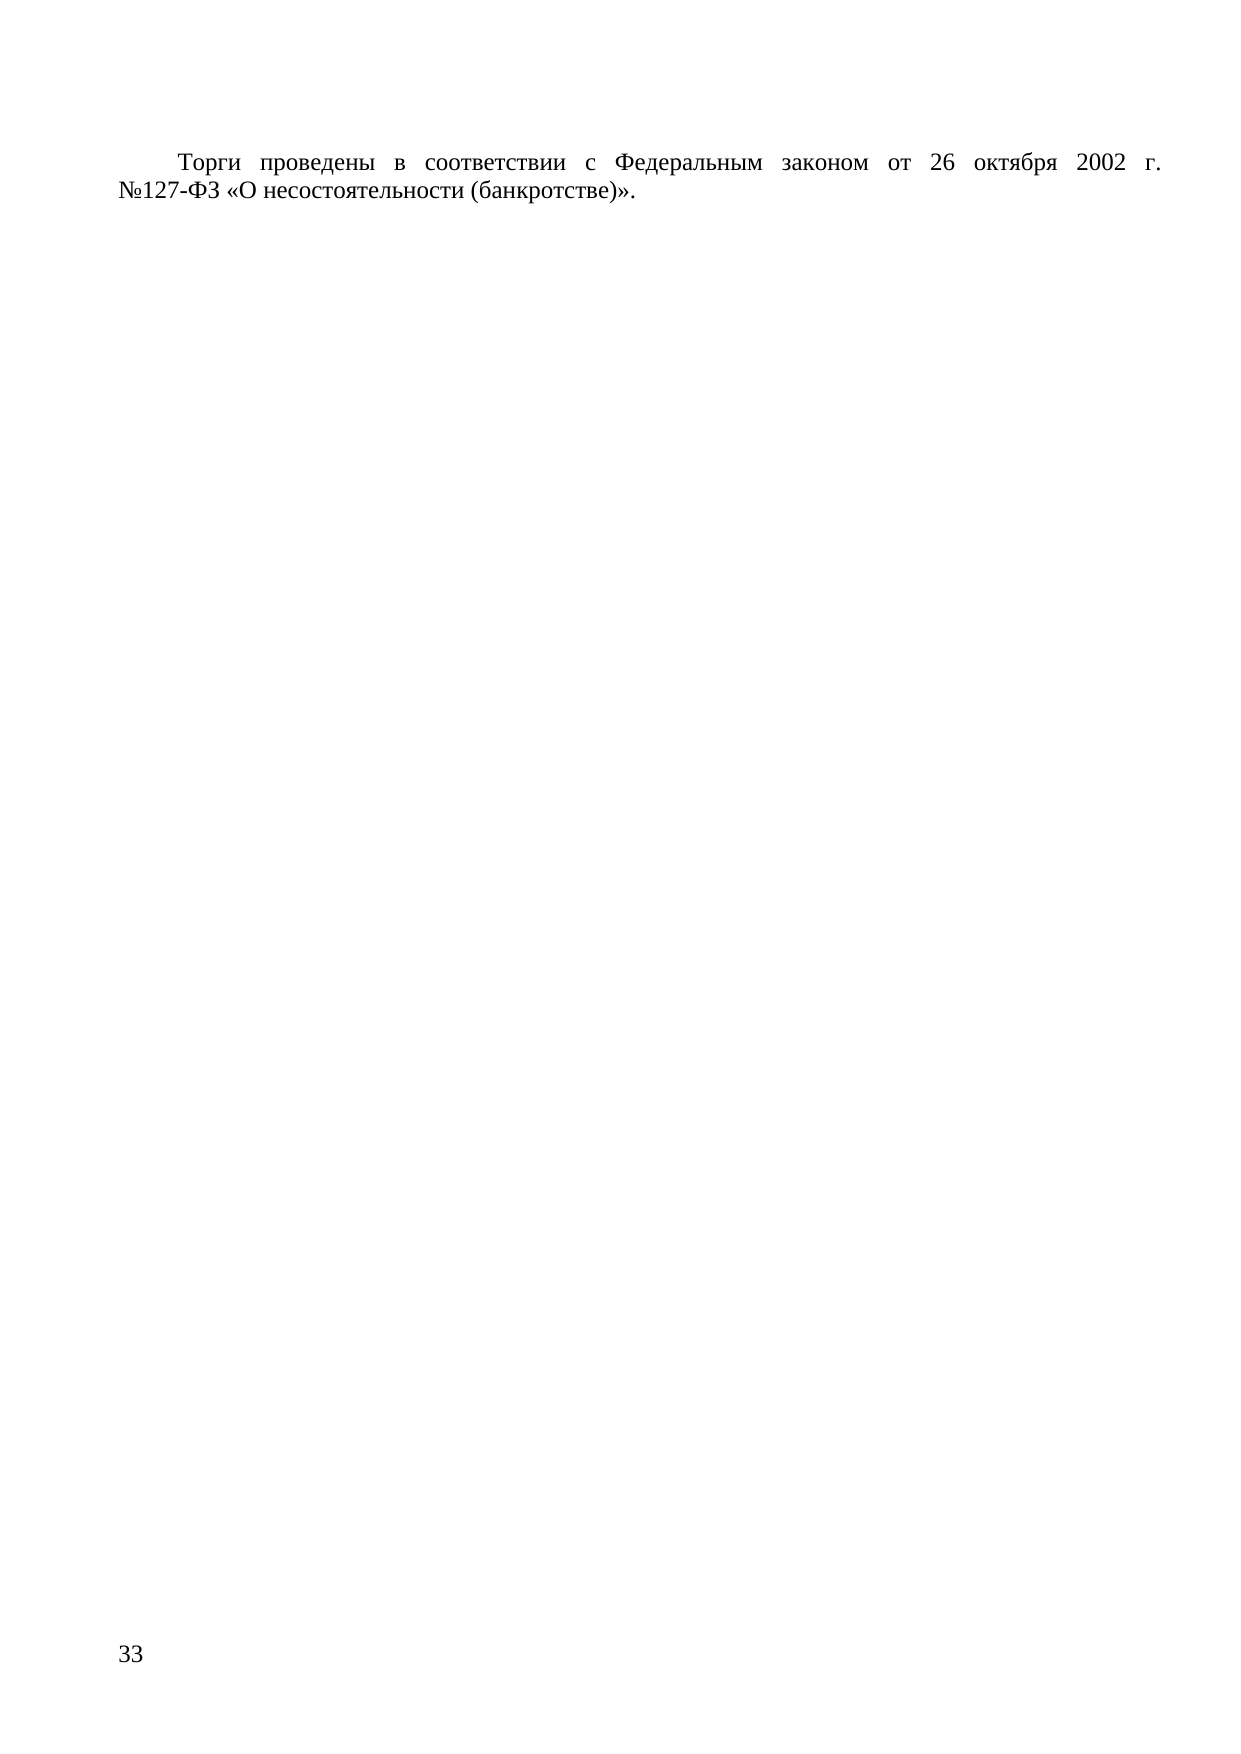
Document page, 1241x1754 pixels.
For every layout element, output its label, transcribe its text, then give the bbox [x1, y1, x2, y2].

text Торги проведены в соответствии с Федеральным законом от 26 октября . №127-ФЗ «О несостоятельности (банкротстве)». [118, 147, 1181, 204]
